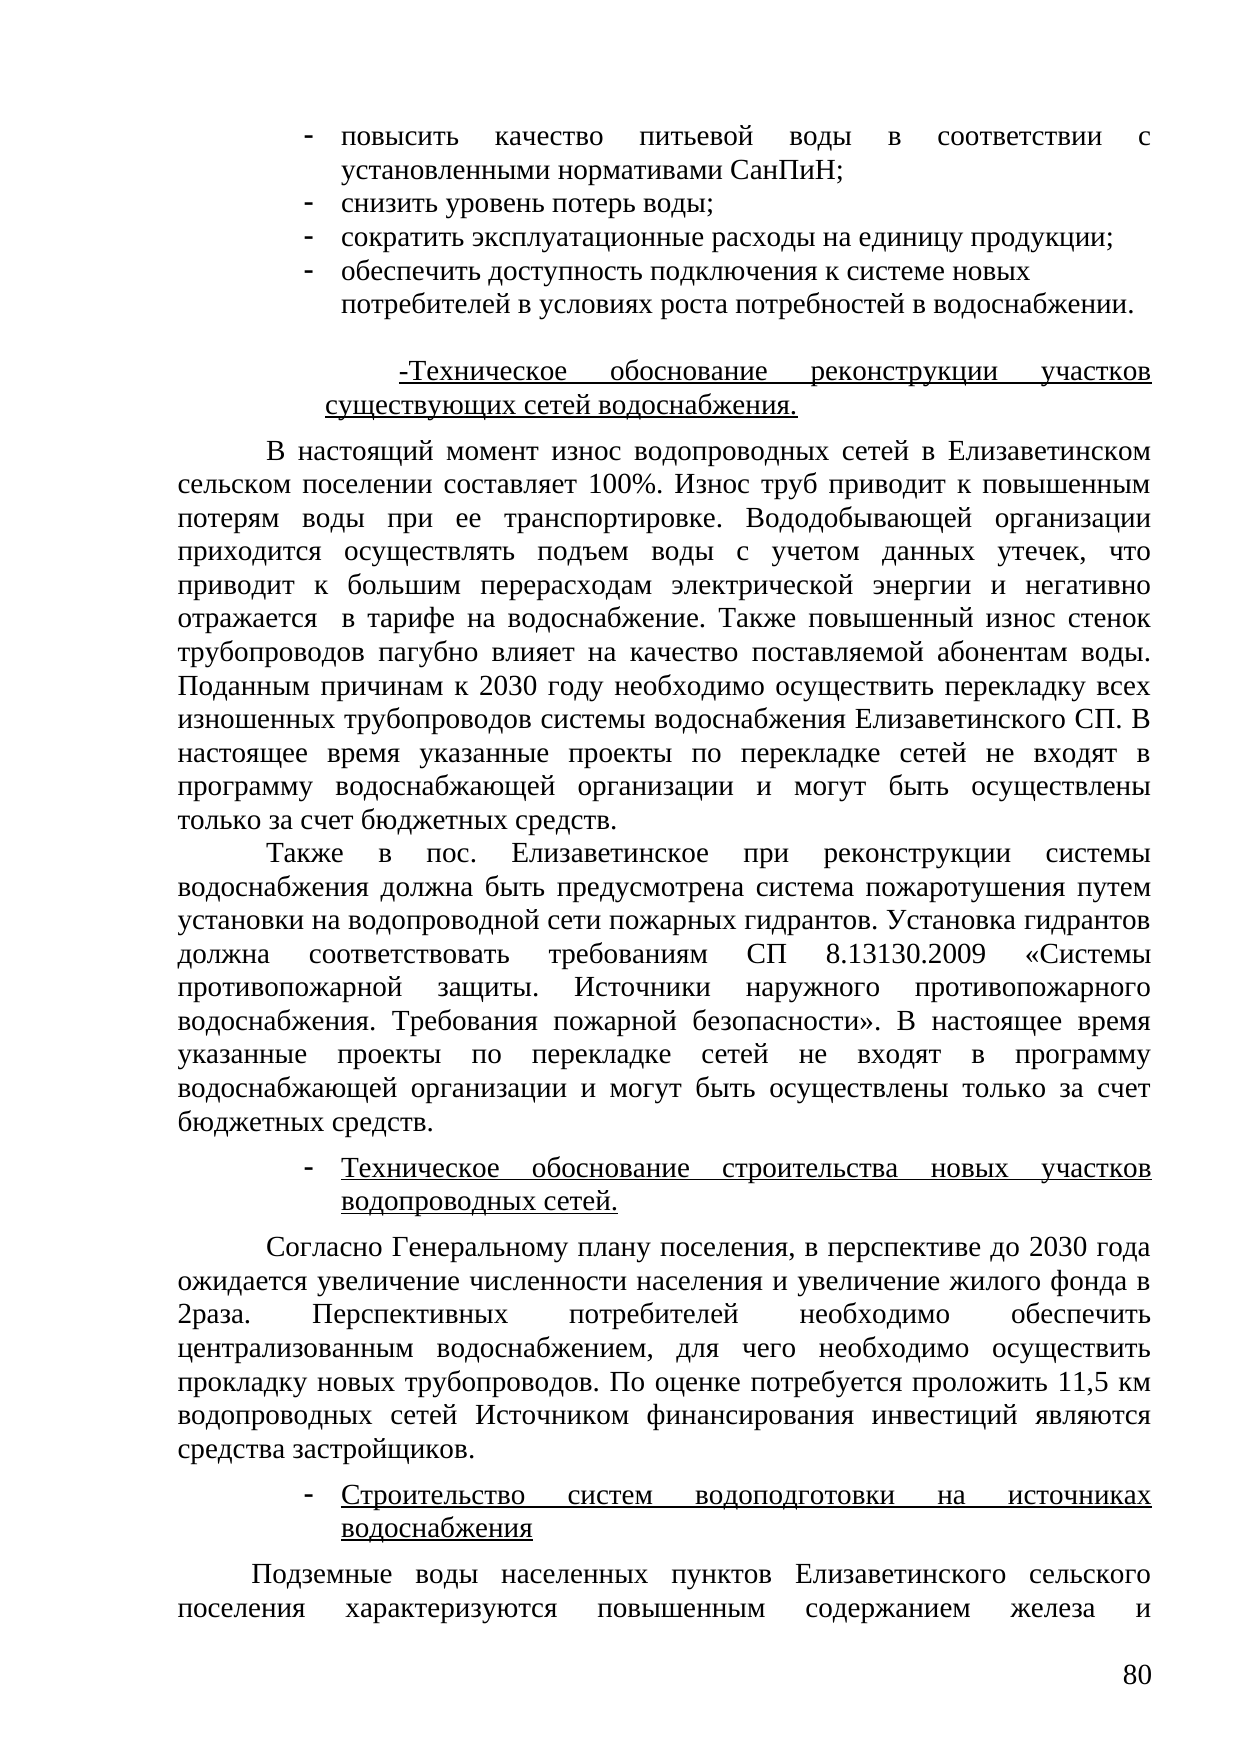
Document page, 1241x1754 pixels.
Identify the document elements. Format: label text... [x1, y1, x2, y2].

list Строительство систем водоподготовки на источниках водоснабжения [303, 1477, 1152, 1544]
text Согласно Генеральному плану поселения, в перспективе до 2030 года ожидается увеличение численности населения и увеличение жилого фонда в 2раза. Перспективных потребителей необходимо обеспечить централизованным водоснабжением, для чего необходимо осуществить прокладку новых трубопроводов. По оценке потребуется проложить 11,5 км водопроводных сетей Источником финансирования инвестиций являются средства застройщиков. [177, 1229, 1152, 1464]
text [177, 1556, 1152, 1623]
list сократить эксплуатационные расходы на единицу продукции; [303, 219, 1152, 253]
list снизить уровень потерь воды; [303, 185, 1152, 219]
list обеспечить доступность подключения к системе новых потребителей в условиях роста потребностей в водоснабжении. [303, 253, 1152, 320]
list Техническое обоснование строительства новых участков водопроводных сетей. [303, 1150, 1152, 1217]
text -Техническое обоснование реконструкции участков существующих сетей водоснабжения. [325, 353, 1152, 420]
text Также в пос. Елизаветинское при реконструкции системы водоснабжения должна быть предусмотрена система пожаротушения путем установки на водопроводной сети пожарных гидрантов. Установка гидрантов должна соответствовать требованиям СП 8.13130.2009 «Системы противопожарной защиты. Источники наружного противопожарного водоснабжения. Требования пожарной безопасности». В настоящее время указанные проекты по перекладке сетей не входят в программу водоснабжающей организации и могут быть осуществлены только за счет бюджетных средств. [177, 835, 1152, 1137]
list повысить качество питьевой воды в соответствии с установленными нормативами СанПиН; [303, 118, 1152, 185]
text В настоящий момент износ водопроводных сетей в Елизаветинском сельском поселении составляет 100%. Износ труб приводит к повышенным потерям воды при ее транспортировке. Вододобывающей организации приходится осуществлять подъем воды с учетом данных утечек, что приводит к большим перерасходам электрической энергии и негативно отражается в тарифе на водоснабжение. Также повышенный износ стенок трубопроводов пагубно влияет на качество поставляемой абонентам воды. Поданным причинам к 2030 году необходимо осуществить перекладку всех изношенных трубопроводов системы водоснабжения Елизаветинского СП. В настоящее время указанные проекты по перекладке сетей не входят в программу водоснабжающей организации и могут быть осуществлены только за счет бюджетных средств. [177, 433, 1152, 835]
